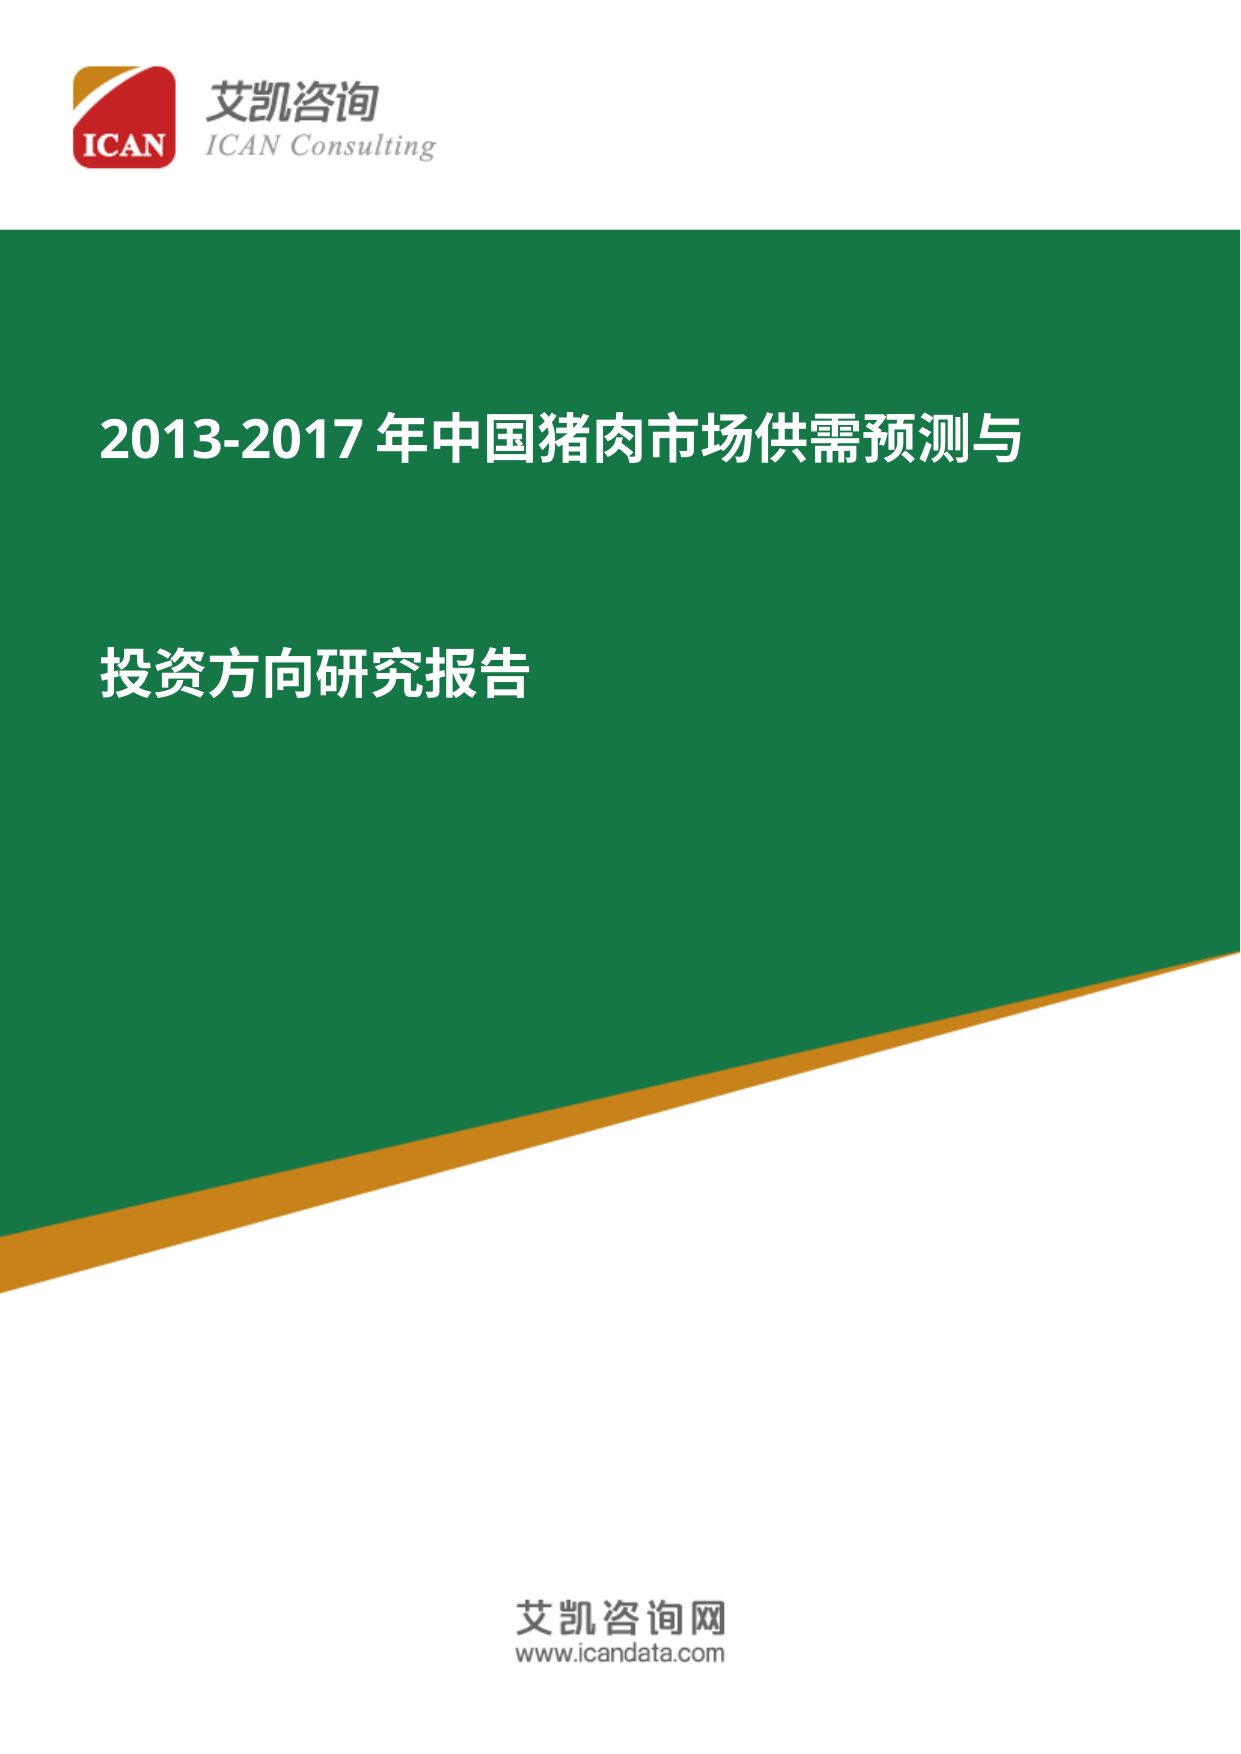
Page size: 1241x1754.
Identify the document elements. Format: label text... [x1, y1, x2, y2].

subtitle 2013-2017年中国猪肉市场供需预测与投资方向研究报告 [99, 386, 1053, 718]
picture [0, 5, 1241, 1754]
